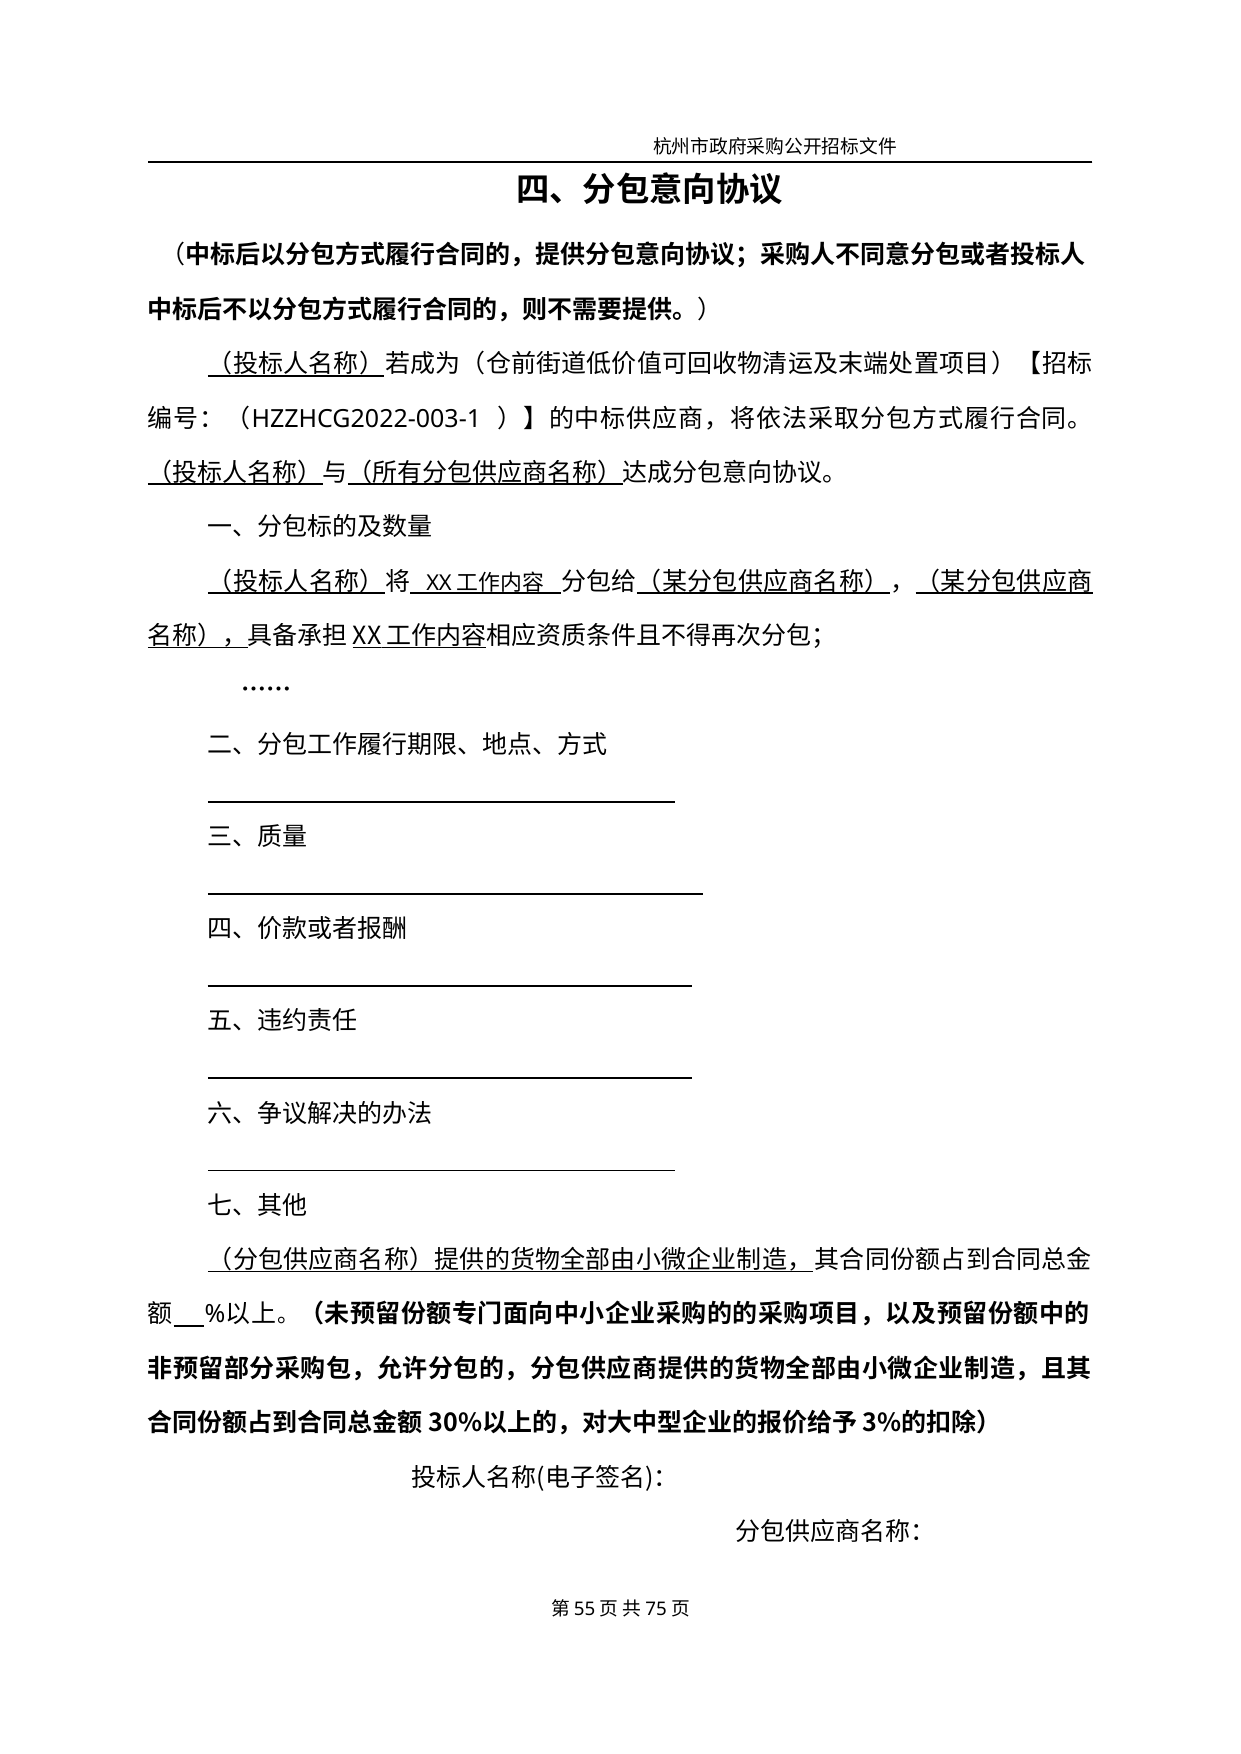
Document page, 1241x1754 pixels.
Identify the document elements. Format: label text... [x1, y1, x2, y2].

text 分包供应商名称： [148, 1511, 1092, 1548]
text 五、违约责任 [207, 1001, 1092, 1037]
text 投标人名称(电子签名)： [148, 1457, 1092, 1493]
text 四、分包意向协议 [148, 163, 1042, 211]
text （投标人名称）若成为（仓前街道低价值可回收物清运及末端处置项目）【招标编号：（HZZHCG2022-003-1 ）】的中标供应商，将依法采取分包方式履行合同。（投标人名称）与（所有分包供应商名称）达成分包意向协议。 [148, 344, 1092, 489]
text 六、争议解决的办法 [148, 1093, 1092, 1129]
subtitle …… [217, 670, 1092, 706]
text 四、价款或者报酬 [148, 909, 1092, 945]
text （分包供应商名称）提供的货物全部由小微企业制造，其合同份额占到合同总金额 %以上。（未预留份额专门面向中小企业采购的的采购项目，以及预留份额中的非预留部分采购包，允许分包的，分包供应商提供的货物全部由小微企业制造，且其合同份额占到合同总金额 30%以上的，对大中型企业的报价给予3%的扣除） [148, 1239, 1092, 1439]
text 二、分包工作履行期限、地点、方式 [148, 724, 1092, 761]
text 七、其他 [148, 1185, 1092, 1221]
text （投标人名称）将 XX工作内容 分包给（某分包供应商名称），（某分包供应商名称），具备承担XX工作内容相应资质条件且不得再次分包； [148, 561, 1092, 652]
text 一、分包标的及数量 [148, 507, 1092, 543]
text （中标后以分包方式履行合同的，提供分包意向协议；采购人不同意分包或者投标人中标后不以分包方式履行合同的，则不需要提供。） [148, 235, 1092, 326]
text 三、质量 [148, 816, 1092, 853]
